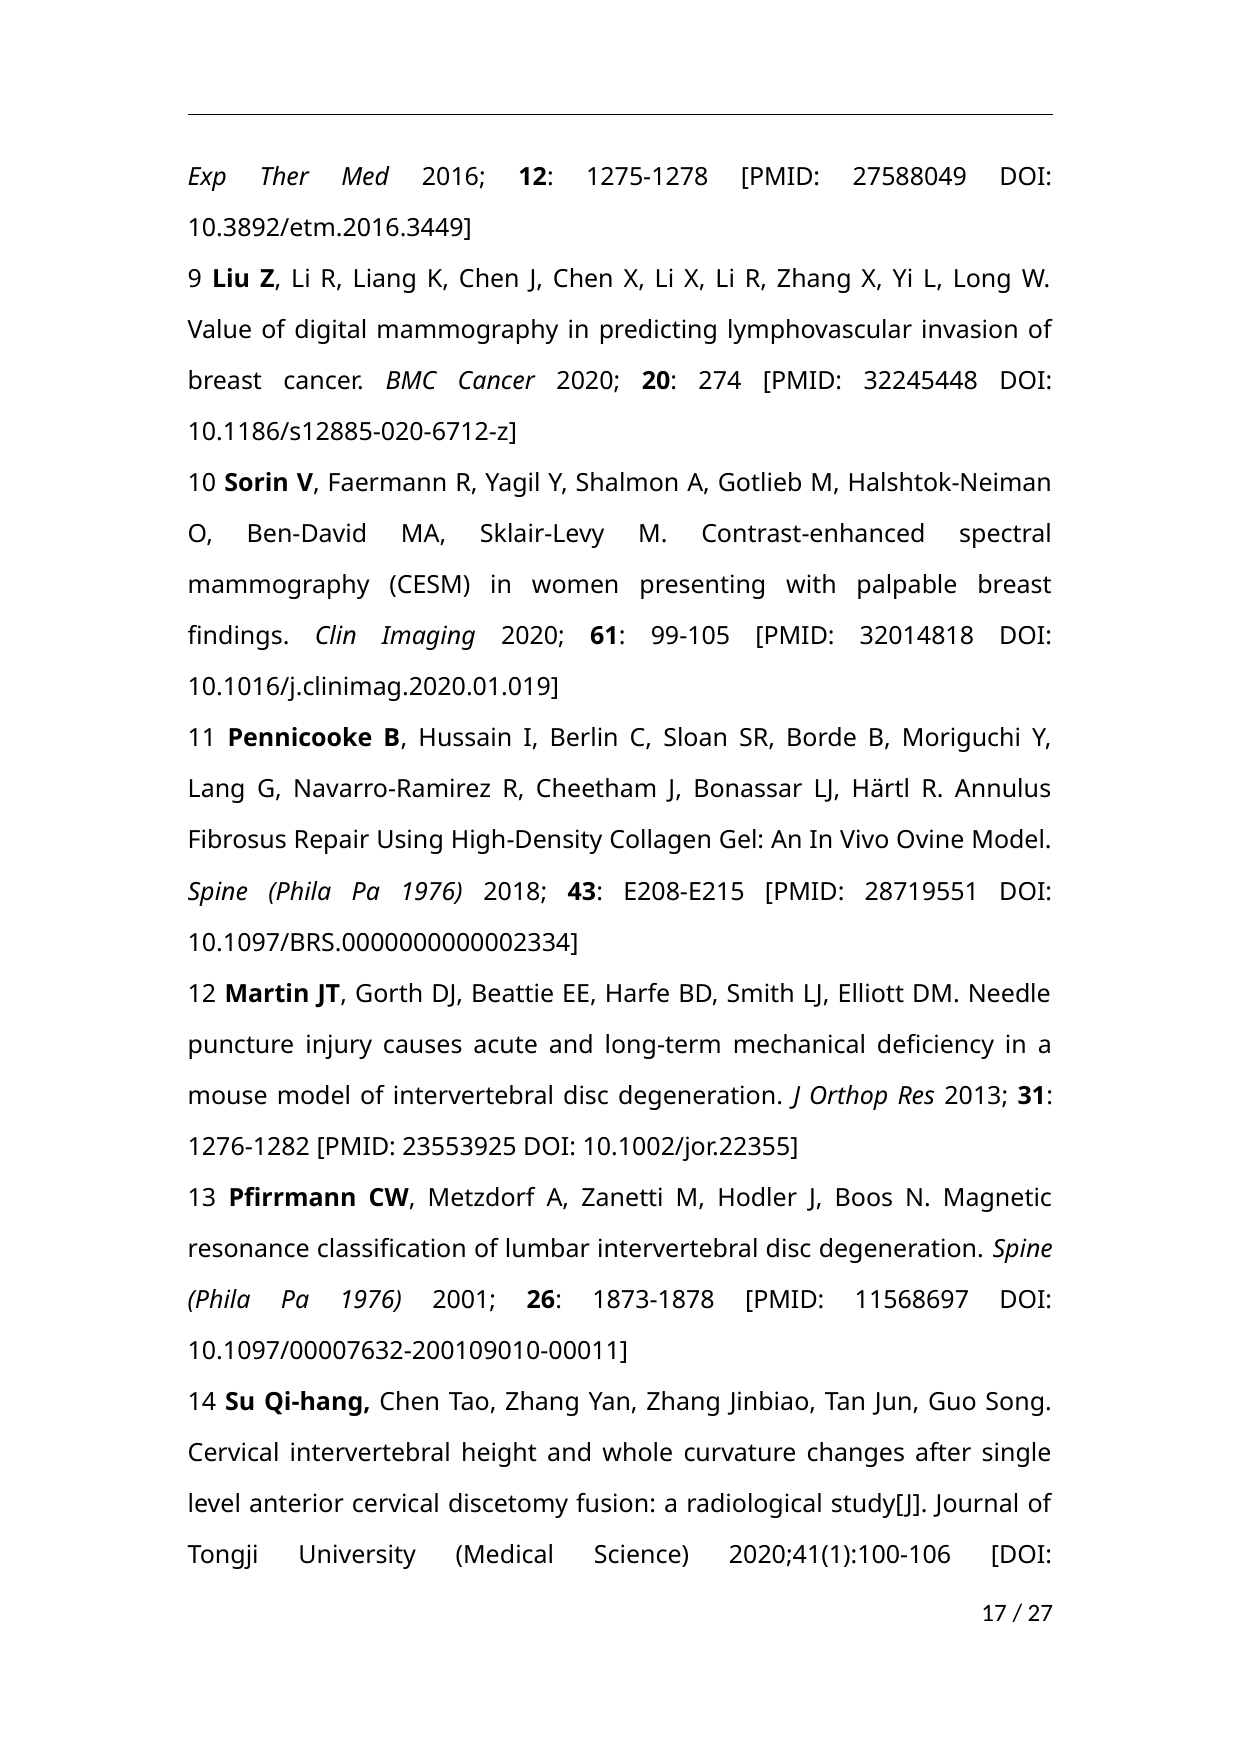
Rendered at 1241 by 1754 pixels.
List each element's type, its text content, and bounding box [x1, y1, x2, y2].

text 11 Pennicooke B, Hussain I, Berlin C, Sloan SR, Borde B, Moriguchi Y, Lang G, Navarro-Ramirez R, Cheetham J, Bonassar LJ, Härtl R. Annulus Fibrosus Repair Using High-Density Collagen Gel: An In Vivo Ovine Model. Spine (Phila Pa 1976) 2018; 43: E208-E215 [PMID: 28719551 DOI: 10.1097/BRS.0000000000002334] [187, 720, 1053, 958]
text 9 Liu Z, Li R, Liang K, Chen J, Chen X, Li X, Li R, Zhang X, Yi L, Long W. Value of digital mammography in predicting lymphovascular invasion of breast cancer. BMC Cancer 2020; 20: 274 [PMID: 32245448 DOI: 10.1186/s12885-020-6712-z] [187, 261, 1053, 448]
text 13 Pfirrmann CW, Metzdorf A, Zanetti M, Hodler J, Boos N. Magnetic resonance classification of lumbar intervertebral disc degeneration. Spine (Phila Pa 1976) 2001; 26: 1873-1878 [PMID: 11568697 DOI: 10.1097/00007632-200109010-00011] [187, 1179, 1053, 1367]
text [187, 158, 1053, 244]
text 12 Martin JT, Gorth DJ, Beattie EE, Harfe BD, Smith LJ, Elliott DM. Needle puncture injury causes acute and long-term mechanical deficiency in a mouse model of intervertebral disc degeneration. J Orthop Res 2013; 31: 1276-1282 [PMID: 23553925 DOI: 10.1002/jor.22355] [187, 975, 1053, 1162]
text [187, 1383, 1053, 1571]
text 10 Sorin V, Faermann R, Yagil Y, Shalmon A, Gotlieb M, Halshtok-Neiman O, Ben-David MA, Sklair-Levy M. Contrast-enhanced spectral mammography (CESM) in women presenting with palpable breast findings. Clin Imaging 2020; 61: 99-105 [PMID: 32014818 DOI: 10.1016/j.clinimag.2020.01.019] [187, 465, 1053, 703]
